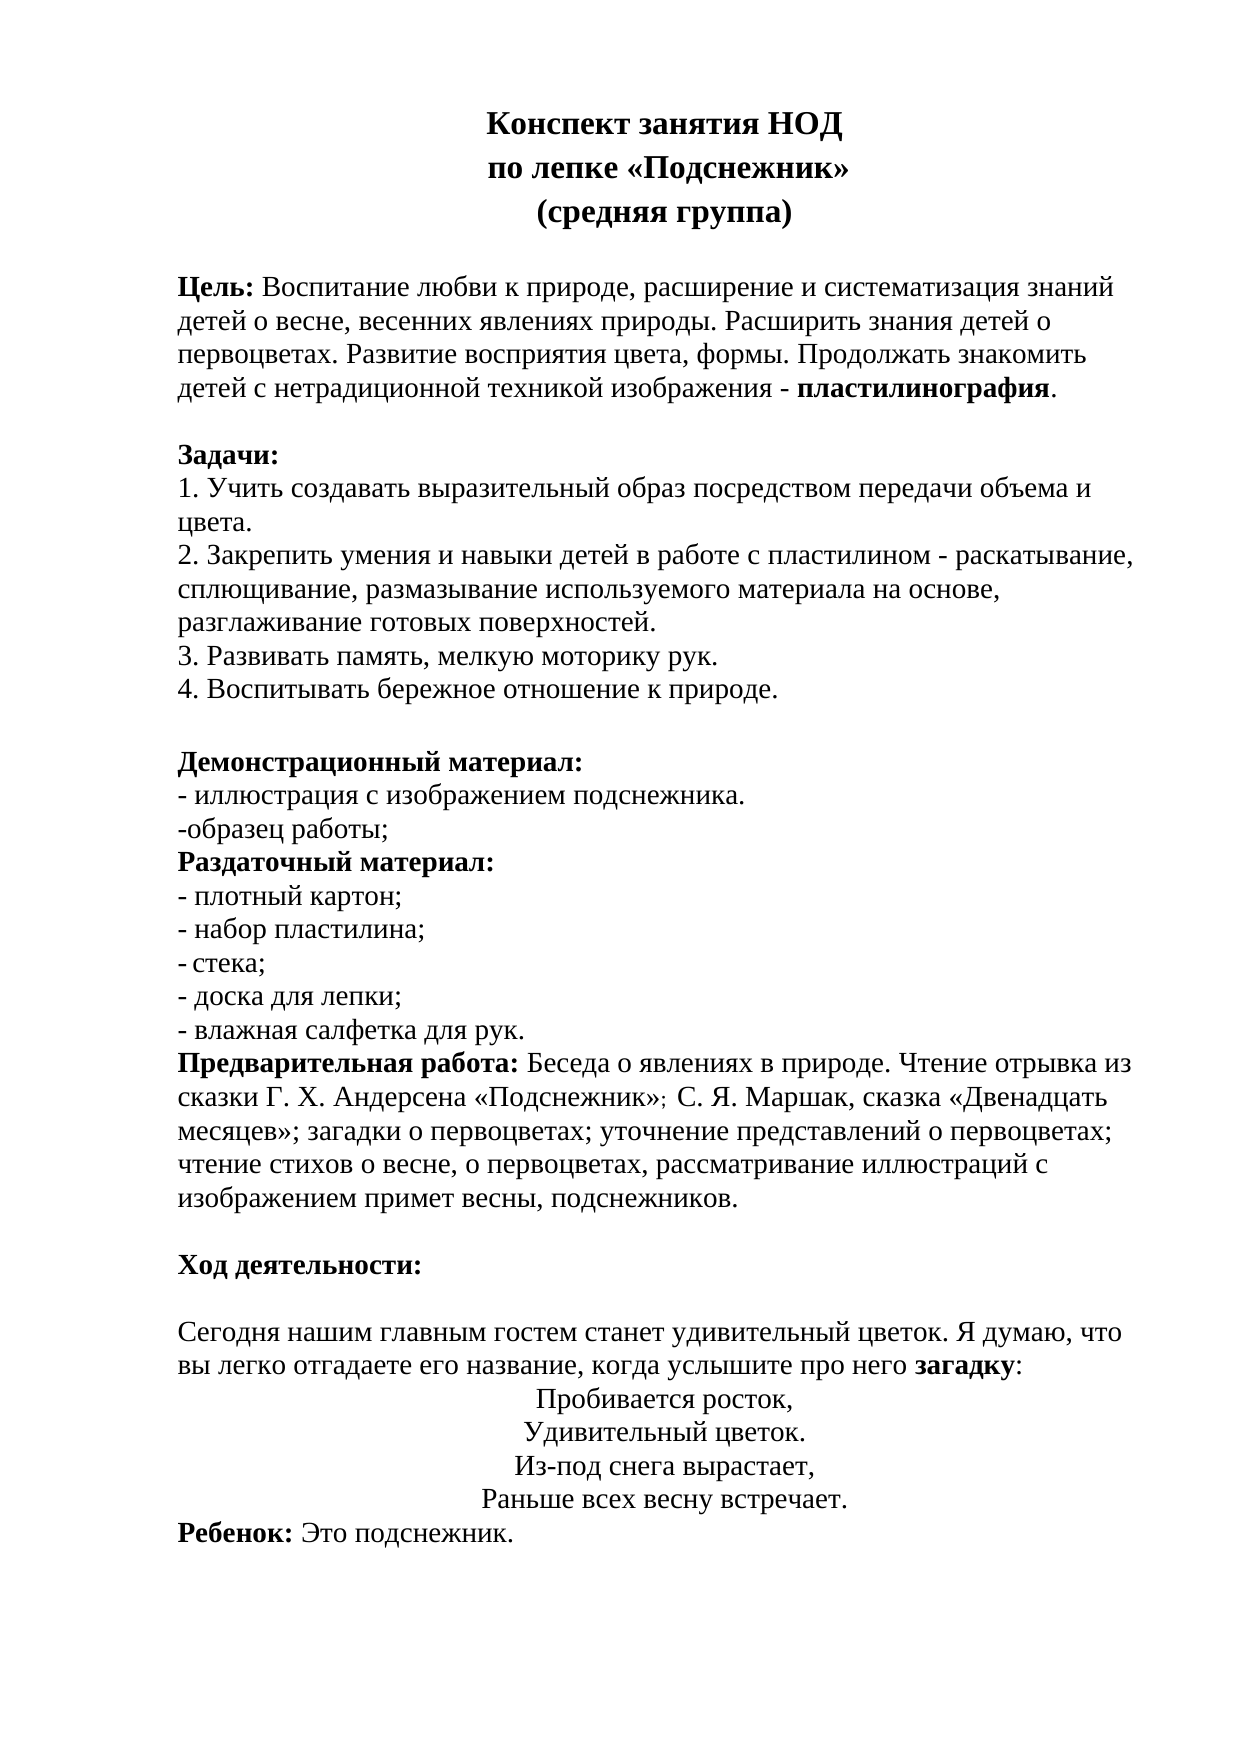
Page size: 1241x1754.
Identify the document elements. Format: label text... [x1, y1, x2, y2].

text 2. Закрепить умения и навыки детей в работе с пластилином - раскатывание, сплющивание, размазывание используемого материала на основе, разглаживание готовых поверхностей. [177, 537, 1152, 638]
text - иллюстрация с изображением подснежника. [177, 777, 1152, 811]
text Конспект занятия НОД [177, 103, 1152, 142]
text -образец работы; [177, 811, 1152, 844]
text Ребенок: Это подснежник. [177, 1515, 1152, 1549]
text Из-под снега вырастает, [177, 1448, 1152, 1482]
text Задачи: [177, 437, 1152, 470]
text 1. Учить создавать выразительный образ посредством передачи объема и цвета. [177, 470, 1152, 537]
text Раздаточный материал: [177, 844, 1152, 878]
text - стека; [177, 945, 1152, 978]
text 4. Воспитывать бережное отношение к природе. [177, 672, 1152, 705]
text (средняя группа) [177, 192, 1152, 230]
text 3. Развивать память, мелкую моторику рук. [177, 638, 1152, 672]
text - плотный картон; [177, 878, 1152, 911]
text Предварительная работа: Беседа о явлениях в природе. Чтение отрывка из сказки Г. Х. Андерсена «Подснежник»; С. Я. Маршак, сказка «Двенадцать месяцев»; загадки о первоцветах; уточнение представлений о первоцветах; чтение стихов о весне, о первоцветах, рассматривание иллюстраций с изображением примет весны, подснежников. [177, 1046, 1152, 1213]
text Ход деятельности: [177, 1247, 1152, 1280]
text Удивительный цветок. [177, 1414, 1152, 1448]
text - доска для лепки; [177, 978, 1152, 1012]
text Пробивается росток, [177, 1381, 1152, 1414]
text Цель: Воспитание любви к природе, расширение и систематизация знаний детей о весне, весенних явлениях природы. Расширить знания детей о первоцветах. Развитие восприятия цвета, формы. Продолжать знакомить детей с нетрадиционной техникой изображения - пластилинография. [177, 269, 1152, 403]
text Раньше всех весну встречает. [177, 1482, 1152, 1515]
text - набор пластилина; [177, 911, 1152, 945]
text Демонстрационный материал: [177, 744, 1152, 777]
text - влажная салфетка для рук. [177, 1012, 1152, 1046]
text по лепке «Подснежник» [177, 147, 1152, 186]
text Сегодня нашим главным гостем станет удивительный цветок. Я думаю, что вы легко отгадаете его название, когда услышите про него загадку: [177, 1314, 1152, 1381]
